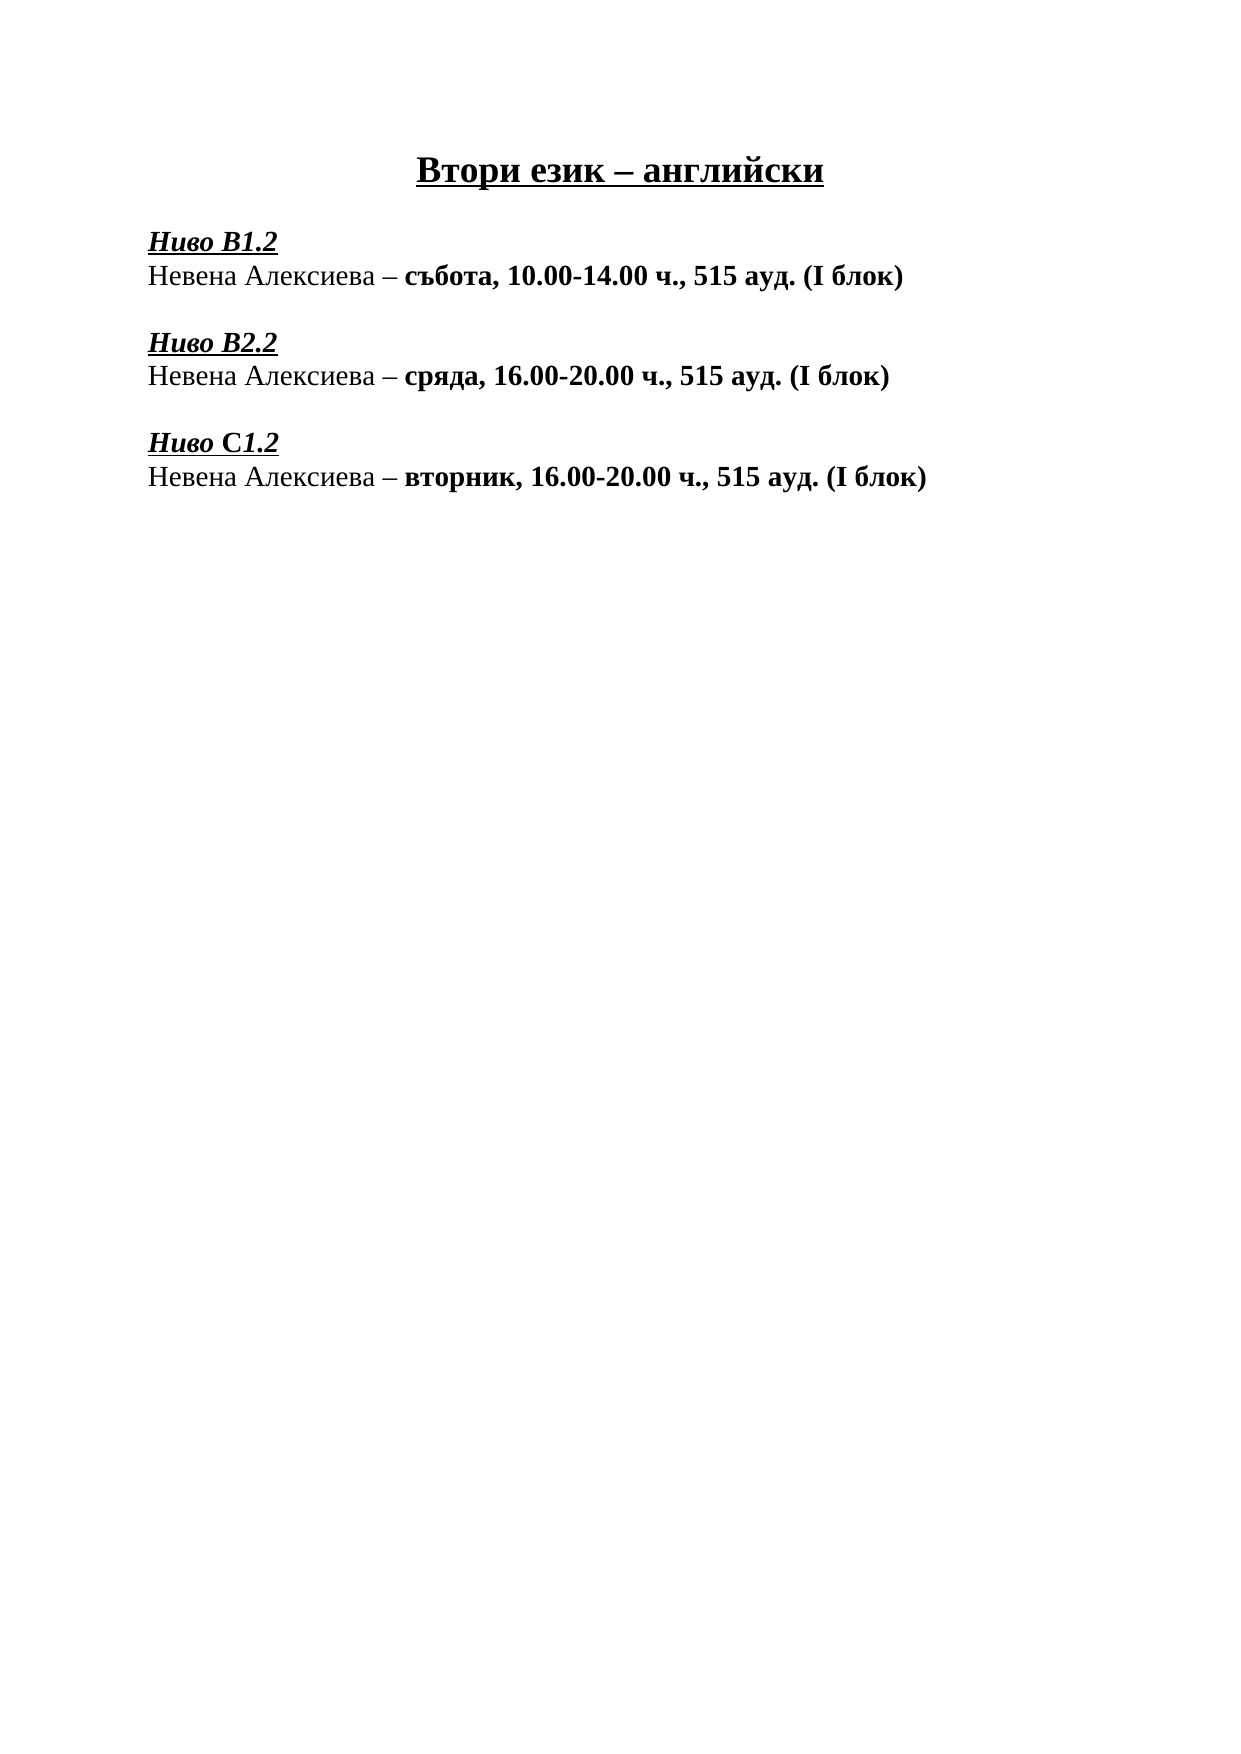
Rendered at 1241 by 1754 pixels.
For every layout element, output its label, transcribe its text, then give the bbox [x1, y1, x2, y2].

text Ниво В1.2 [148, 224, 1093, 258]
text Невена Алексиева – събота, 10.00-14.00 ч., 515 ауд. (I блок) [148, 258, 1093, 291]
text Втори език – английски [148, 148, 1093, 191]
text Невена Алексиева – вторник, 16.00-20.00 ч., 515 ауд. (I блок) [148, 459, 1093, 493]
text Ниво В2.2 [148, 325, 1093, 358]
text Ниво С1.2 [148, 426, 1093, 459]
text Невена Алексиева – сряда, 16.00-20.00 ч., 515 ауд. (I блок) [148, 358, 1093, 392]
